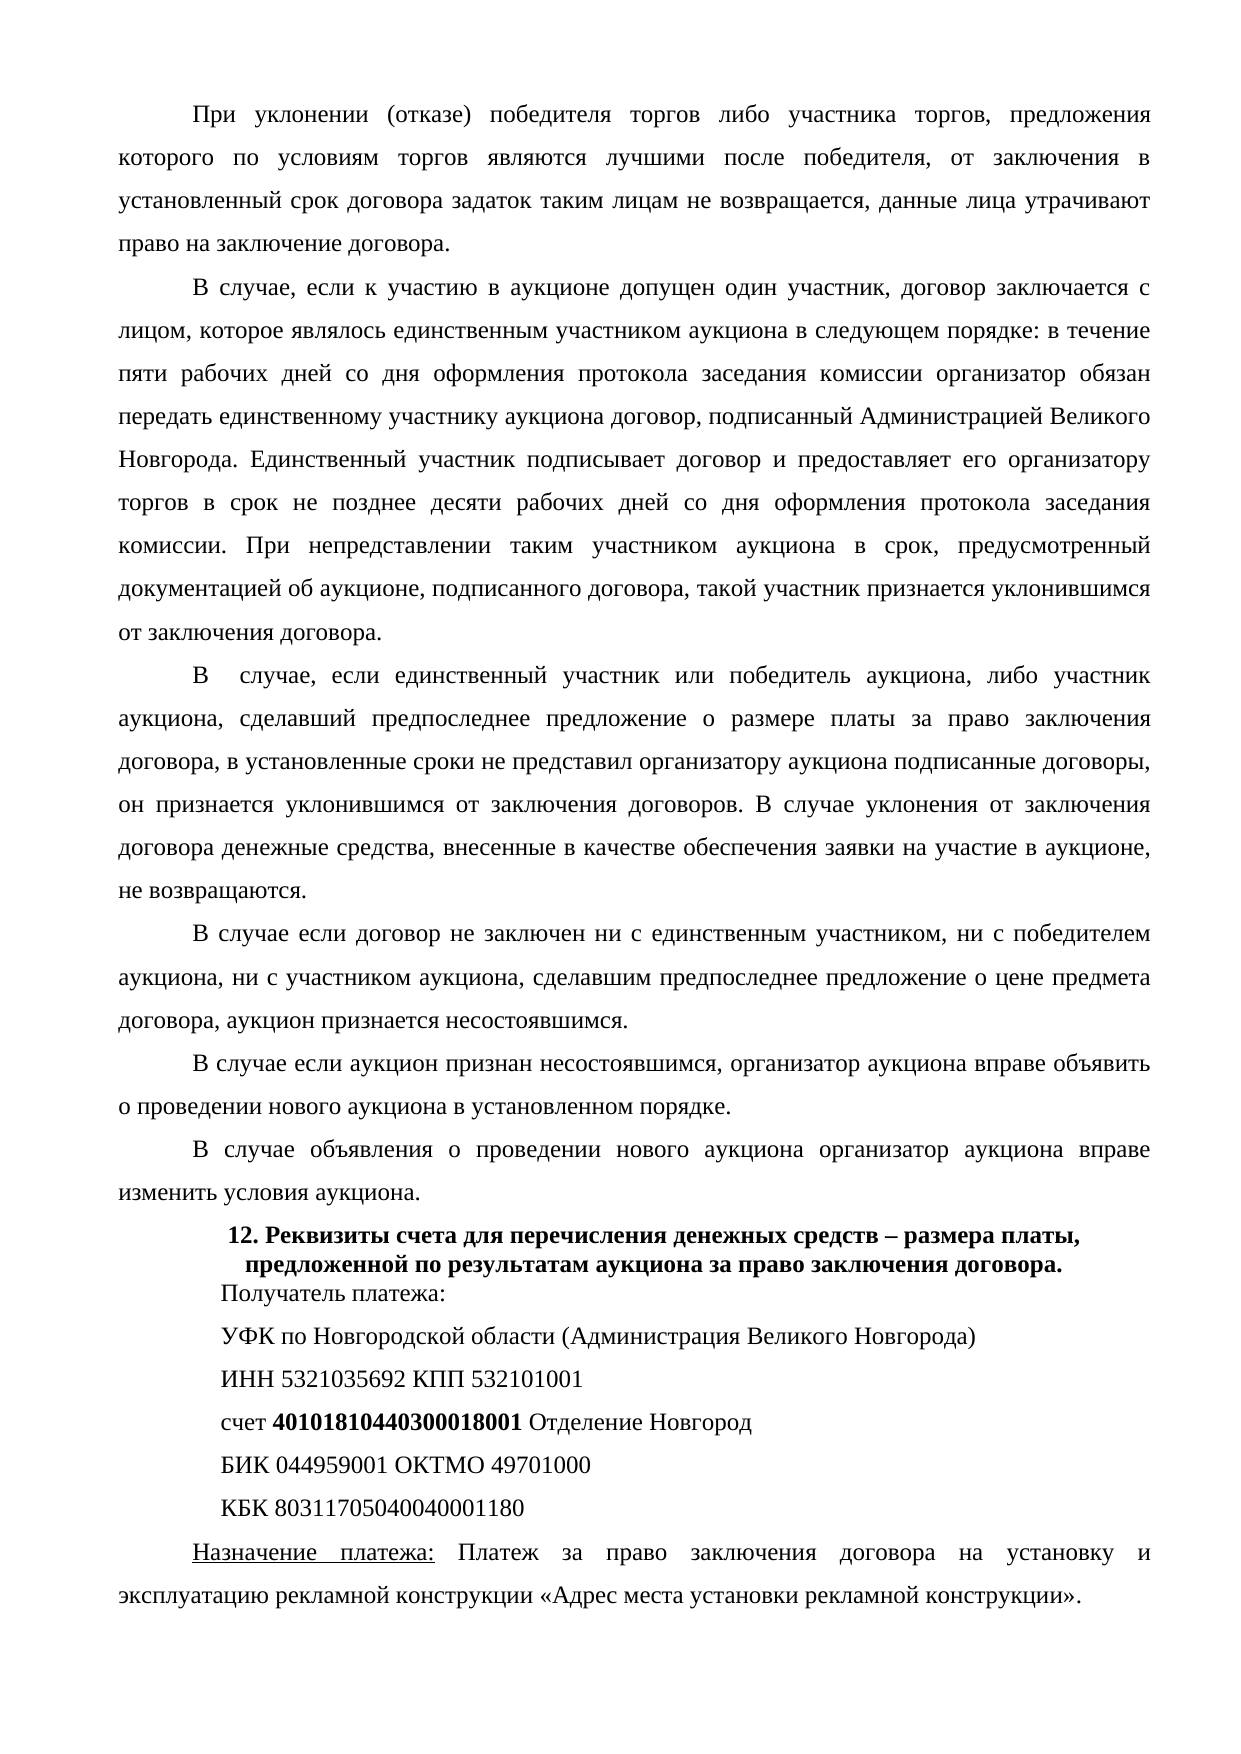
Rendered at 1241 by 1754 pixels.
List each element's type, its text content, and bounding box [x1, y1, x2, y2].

text В случае объявления о проведении нового аукциона организатор аукциона вправе изменить условия аукциона. [118, 1134, 1152, 1206]
text КБК 80311705040040001180 [145, 1493, 1152, 1522]
text ИНН 5321035692 КПП 532101001 [145, 1364, 1152, 1393]
text В случае, если к участию в аукционе допущен один участник, договор заключается с лицом, которое являлось единственным участником аукциона в следующем порядке: в течение пяти рабочих дней со дня оформления протокола заседания комиссии организатор обязан передать единственному участнику аукциона договор, подписанный Администрацией Великого Новгорода. Единственный участник подписывает договор и предоставляет его организатору торгов в срок не позднее десяти рабочих дней со дня оформления протокола заседания комиссии. При непредставлении таким участником аукциона в срок, предусмотренный документацией об аукционе, подписанного договора, такой участник признается уклонившимся от заключения договора. [118, 272, 1152, 645]
text БИК 044959001 ОКТМО 49701000 [145, 1450, 1152, 1479]
text В случае, если единственный участник или победитель аукциона, либо участник аукциона, сделавший предпоследнее предложение о размере платы за право заключения договора, в установленные сроки не представил организатору аукциона подписанные договоры, он признается уклонившимся от заключения договоров. В случае уклонения от заключения договора денежные средства, внесенные в качестве обеспечения заявки на участие в аукционе, не возвращаются. [118, 660, 1152, 904]
text В случае если договор не заключен ни с единственным участником, ни с победителем аукциона, ни с участником аукциона, сделавшим предпоследнее предложение о цене предмета договора, аукцион признается несостоявшимся. [118, 918, 1152, 1033]
text При уклонении (отказе) победителя торгов либо участника торгов, предложения которого по условиям торгов являются лучшими после победителя, от заключения в установленный срок договора задаток таким лицам не возвращается, данные лица утрачивают право на заключение договора. [118, 99, 1152, 257]
text В случае если аукцион признан несостоявшимся, организатор аукциона вправе объявить о проведении нового аукциона в установленном порядке. [118, 1048, 1152, 1120]
text УФК по Новгородской области (Администрация Великого Новгорода) [145, 1321, 1152, 1350]
text Получатель платежа: [145, 1278, 1152, 1307]
text Назначение платежа: Платеж за право заключения договора на установку и эксплуатацию рекламной конструкции «Адрес места установки рекламной конструкции». [118, 1537, 1152, 1608]
text 12. Реквизиты счета для перечисления денежных средств – размера платы, предложенной по результатам аукциона за право заключения договора. [156, 1220, 1152, 1278]
text счет 40101810440300018001 Отделение Новгород [145, 1407, 1152, 1436]
